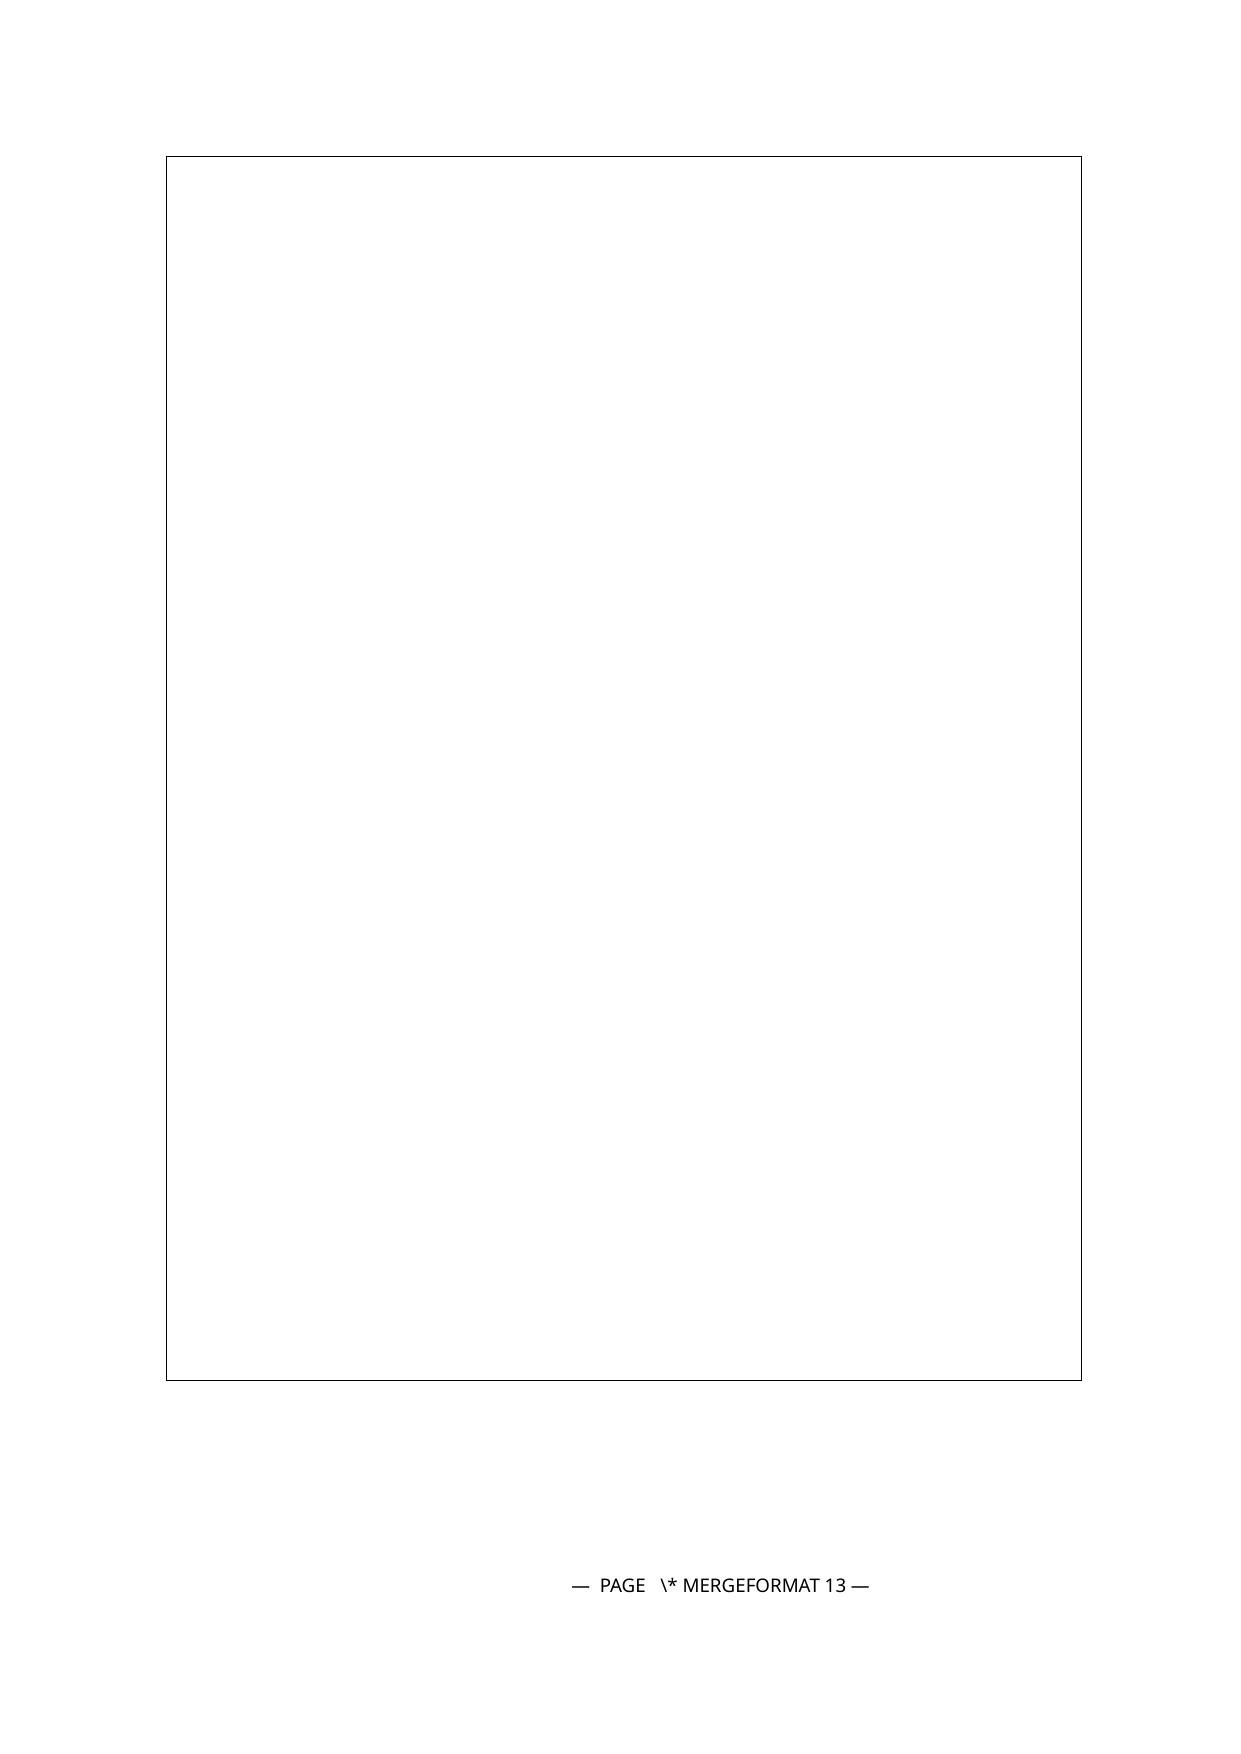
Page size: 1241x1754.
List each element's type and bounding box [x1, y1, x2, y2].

table_cell [167, 157, 1081, 1380]
